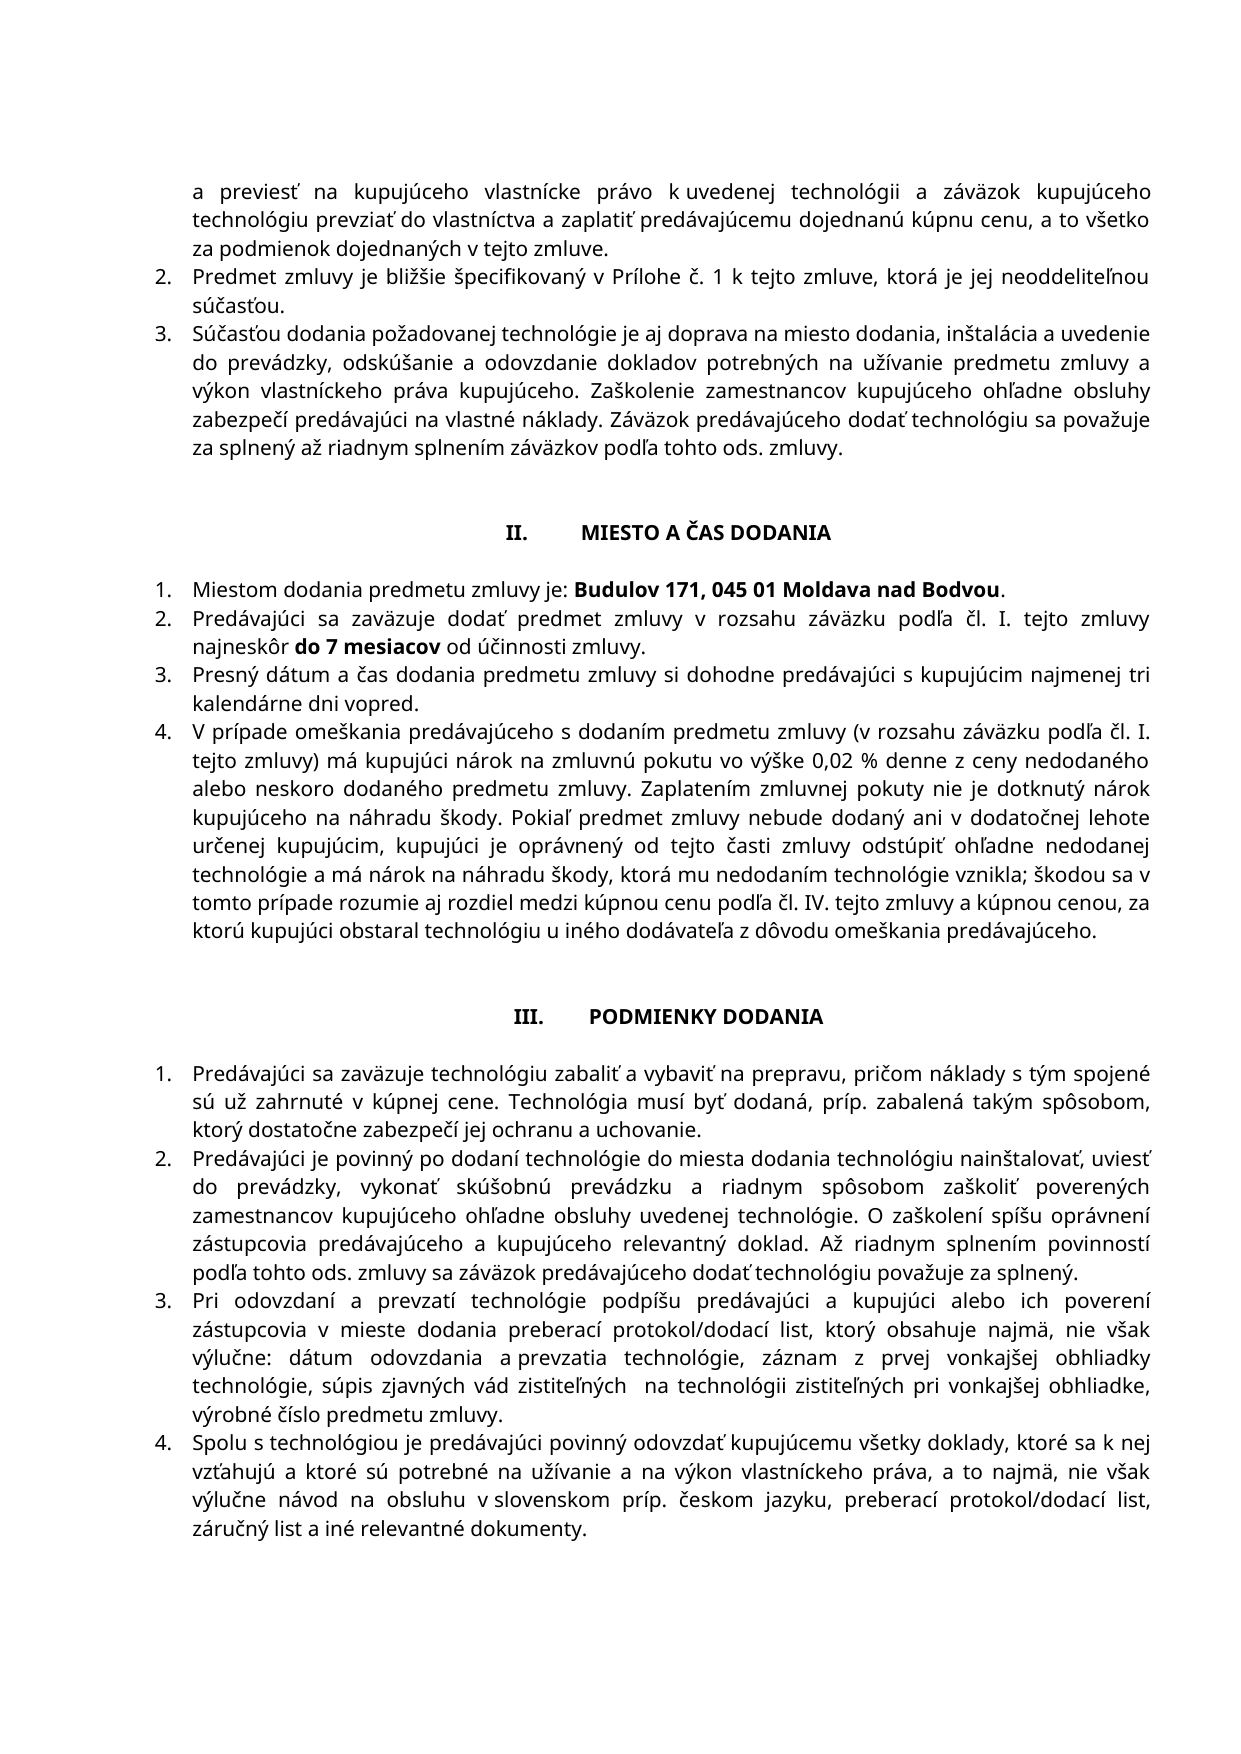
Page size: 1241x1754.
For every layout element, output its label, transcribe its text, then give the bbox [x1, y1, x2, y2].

list Miestom dodania predmetu zmluvy je: Budulov 171, 045 01 Moldava nad Bodvou. [154, 575, 1152, 604]
list Predmet zmluvy je bližšie špecifikovaný v Prílohe č. 1 k tejto zmluve, ktorá je jej neoddeliteľnou súčasťou. [154, 262, 1152, 319]
list PODMIENKY DODANIA [185, 1002, 1152, 1030]
list V prípade omeškania predávajúceho s dodaním predmetu zmluvy (v rozsahu záväzku podľa čl. I. tejto zmluvy) má kupujúci nárok na zmluvnú pokutu vo výške 0,02 % denne z ceny nedodaného alebo neskoro dodaného predmetu zmluvy. Zaplatením zmluvnej pokuty nie je dotknutý nárok kupujúceho na náhradu škody. Pokiaľ predmet zmluvy nebude dodaný ani v dodatočnej lehote určenej kupujúcim, kupujúci je oprávnený od tejto časti zmluvy odstúpiť ohľadne nedodanej technológie a má nárok na náhradu škody, ktorá mu nedodaním technológie vznikla; škodou sa v tomto prípade rozumie aj rozdiel medzi kúpnou cenu podľa čl. IV. tejto zmluvy a kúpnou cenou, za ktorú kupujúci obstaral technológiu u iného dodávateľa z dôvodu omeškania predávajúceho. [154, 717, 1152, 945]
list Predávajúci sa zaväzuje technológiu zabaliť a vybaviť na prepravu, pričom náklady s tým spojené sú už zahrnuté v kúpnej cene. Technológia musí byť dodaná, príp. zabalená takým spôsobom, ktorý dostatočne zabezpečí jej ochranu a uchovanie. [154, 1059, 1152, 1144]
text a previesť na kupujúceho vlastnícke právo k uvedenej technológii a záväzok kupujúceho technológiu prevziať do vlastníctva a zaplatiť predávajúcemu dojednanú kúpnu cenu, a to všetko za podmienok dojednaných v tejto zmluve. [192, 177, 1152, 262]
list Súčasťou dodania požadovanej technológie je aj doprava na miesto dodania, inštalácia a uvedenie do prevádzky, odskúšanie a odovzdanie dokladov potrebných na užívanie predmetu zmluvy a výkon vlastníckeho práva kupujúceho. Zaškolenie zamestnancov kupujúceho ohľadne obsluhy zabezpečí predávajúci na vlastné náklady. Záväzok predávajúceho dodať technológiu sa považuje za splnený až riadnym splnením záväzkov podľa tohto ods. zmluvy. [154, 319, 1152, 462]
list Predávajúci je povinný po dodaní technológie do miesta dodania technológiu nainštalovať, uviesť do prevádzky, vykonať skúšobnú prevádzku a riadnym spôsobom zaškoliť poverených zamestnancov kupujúceho ohľadne obsluhy uvedenej technológie. O zaškolení spíšu oprávnení zástupcovia predávajúceho a kupujúceho relevantný doklad. Až riadnym splnením povinností podľa tohto ods. zmluvy sa záväzok predávajúceho dodať technológiu považuje za splnený. [154, 1144, 1152, 1286]
list Spolu s technológiou je predávajúci povinný odovzdať kupujúcemu všetky doklady, ktoré sa k nej vzťahujú a ktoré sú potrebné na užívanie a na výkon vlastníckeho práva, a to najmä, nie však výlučne návod na obsluhu v slovenskom príp. českom jazyku, preberací protokol/dodací list, záručný list a iné relevantné dokumenty. [154, 1428, 1152, 1542]
list MIESTO A ČAS DODANIA [185, 518, 1152, 547]
list Predávajúci sa zaväzuje dodať predmet zmluvy v rozsahu záväzku podľa čl. I. tejto zmluvy najneskôr do 7 mesiacov od účinnosti zmluvy. [154, 604, 1152, 661]
list Presný dátum a čas dodania predmetu zmluvy si dohodne predávajúci s kupujúcim najmenej tri kalendárne dni vopred. [154, 661, 1152, 717]
list Pri odovzdaní a prevzatí technológie podpíšu predávajúci a kupujúci alebo ich poverení zástupcovia v mieste dodania preberací protokol/dodací list, ktorý obsahuje najmä, nie však výlučne: dátum odovzdania a prevzatia technológie, záznam z prvej vonkajšej obhliadky technológie, súpis zjavných vád zistiteľných na technológii zistiteľných pri vonkajšej obhliadke, výrobné číslo predmetu zmluvy. [154, 1286, 1152, 1428]
